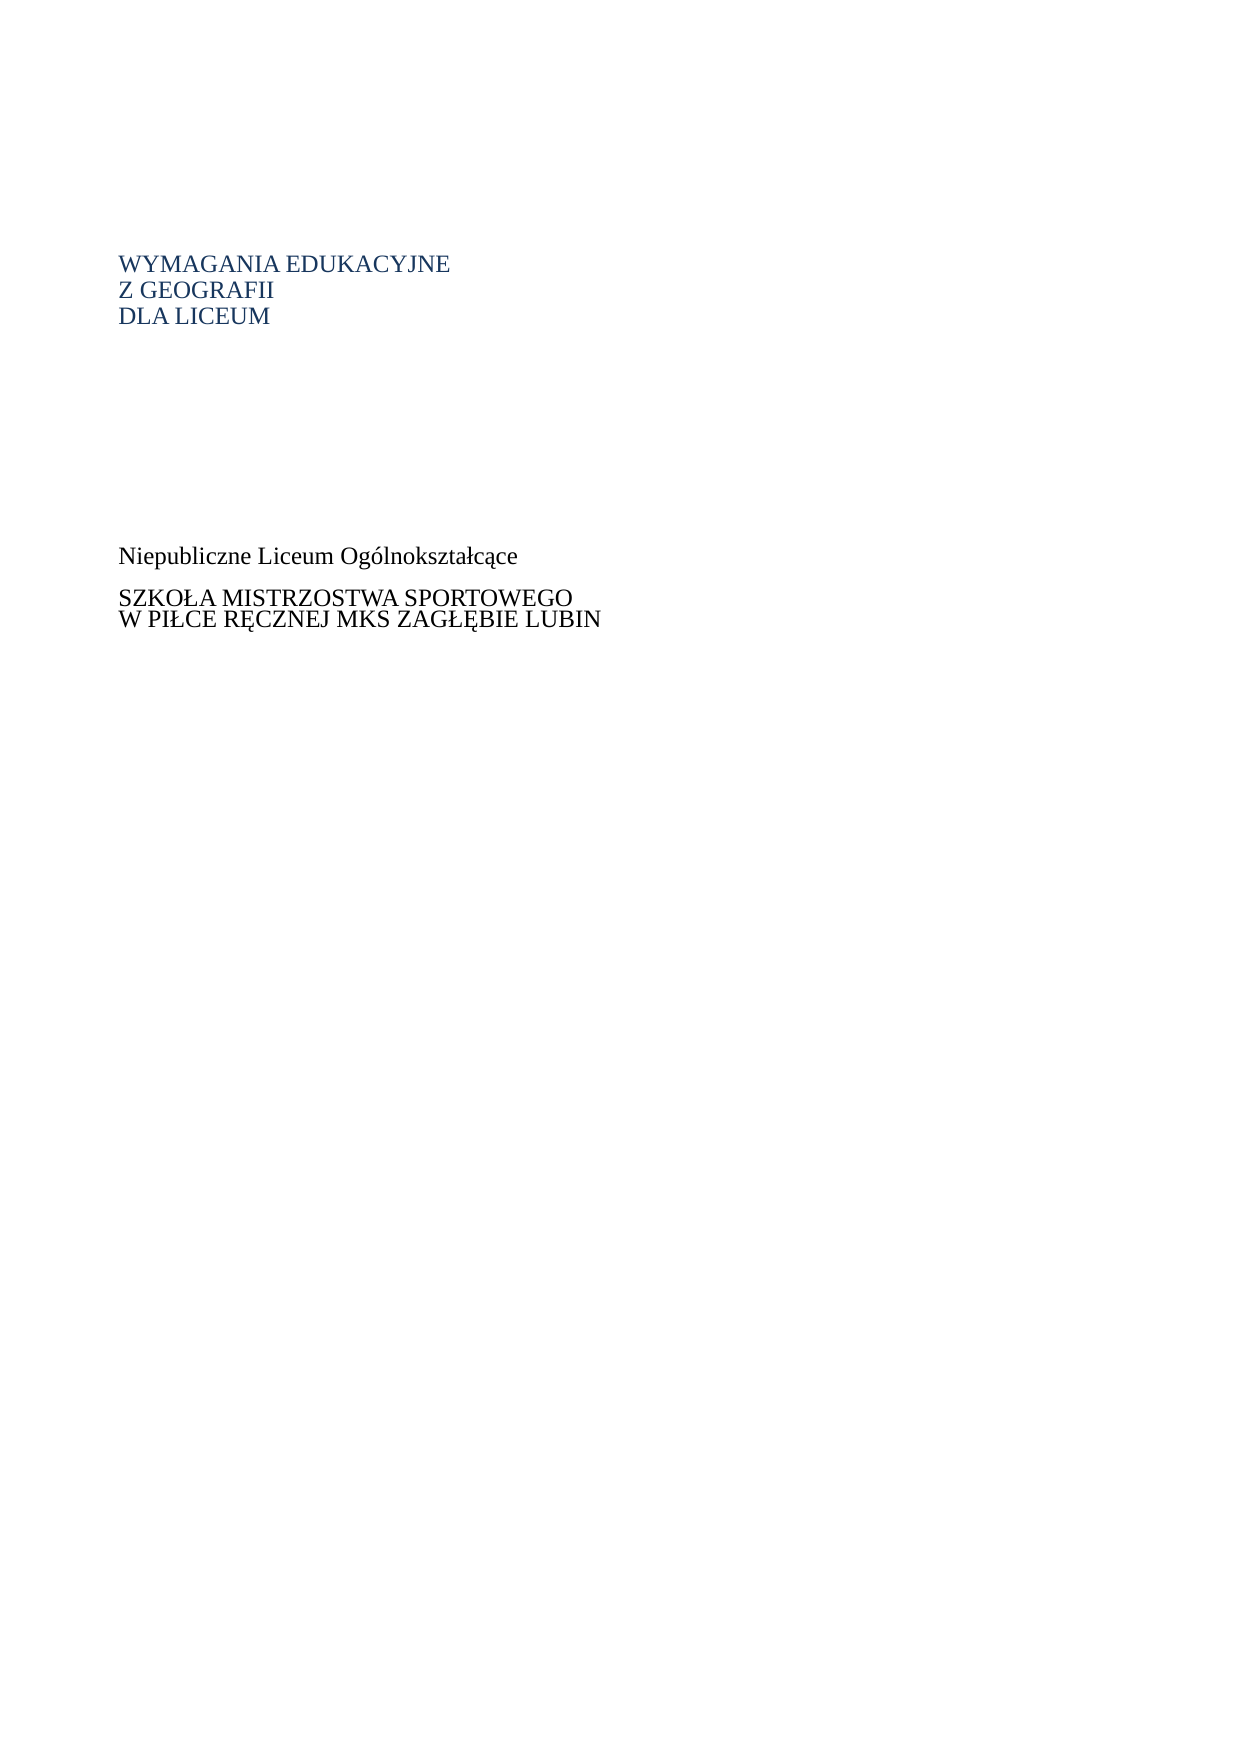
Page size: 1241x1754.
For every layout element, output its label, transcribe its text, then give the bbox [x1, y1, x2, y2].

text WYMAGANIA EDUKACYJNE [118, 252, 1122, 278]
text Niepubliczne Liceum Ogólnokształcące [118, 548, 1122, 569]
text W PIŁCE RĘCZNEJ MKS ZAGŁĘBIE LUBIN [118, 611, 248, 631]
text W PIŁCE RĘCZNEJ MKS ZAGŁĘBIE LUBIN [468, 611, 1122, 631]
text DLA LICEUM [118, 304, 1122, 330]
text SZKOŁA MISTRZOSTWA SPORTOWEGO [118, 590, 1122, 611]
text W PIŁCE RĘCZNEJ MKS ZAGŁĘBIE LUBIN [244, 611, 472, 631]
text Z GEOGRAFII [118, 278, 1122, 304]
